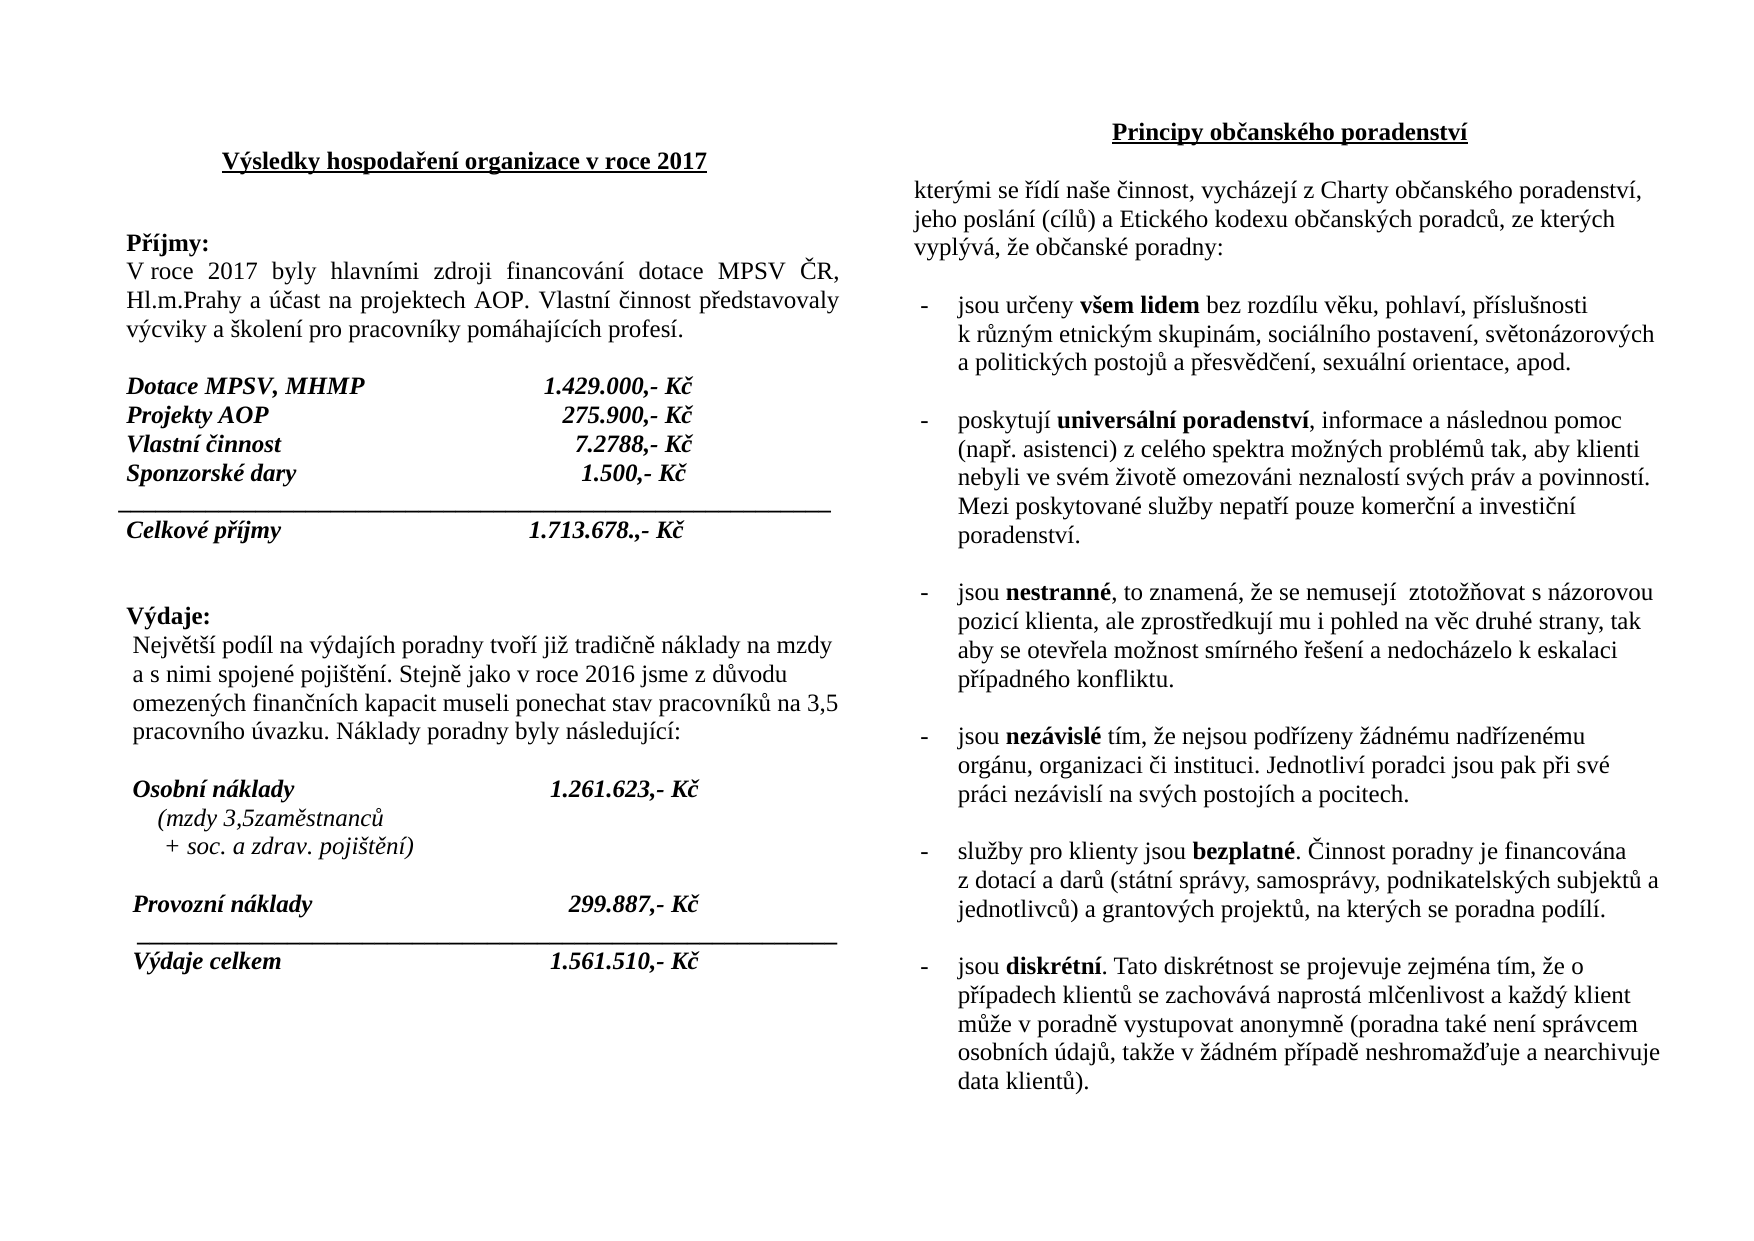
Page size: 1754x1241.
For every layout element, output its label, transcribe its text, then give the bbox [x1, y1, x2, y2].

text V roce 2017 byly hlavními zdroji financování dotace MPSV ČR, Hl.m.Prahy a účast na projektech AOP. Vlastní činnost představovaly výcviky a školení pro pracovníky pomáhajících profesí. [126, 256, 840, 343]
list jsou určeny všem lidem bez rozdílu věku, pohlaví, příslušnosti k různým etnickým skupinám, sociálního postavení, světonázorových a politických postojů a přesvědčení, sexuální orientace, apod. [920, 290, 1665, 376]
text Projekty AOP 275.900,- Kč [89, 400, 840, 429]
text Sponzorské dary 1.500,- Kč [89, 458, 840, 486]
list služby pro klienty jsou bezplatné. Činnost poradny je financována z dotací a darů (státní správy, samosprávy, podnikatelských subjektů a jednotlivců) a grantových projektů, na kterých se poradna podílí. [920, 836, 1665, 922]
list jsou nezávislé tím, že nejsou podřízeny žádnému nadřízenému orgánu, organizaci či instituci. Jednotliví poradci jsou pak při své práci nezávislí na svých postojích a pocitech. [920, 721, 1665, 807]
text Výsledky hospodaření organizace v roce 2017 [89, 146, 840, 175]
text Výdaje celkem 1.561.510,- Kč [89, 946, 840, 975]
text Výdaje: [89, 601, 840, 630]
text omezených finančních kapacit museli ponechat stav pracovníků na 3,5 [89, 688, 840, 716]
text kterými se řídí naše činnost, vycházejí z Charty občanského poradenství, jeho poslání (cílů) a Etického kodexu občanských poradců, ze kterých vyplývá, že občanské poradny: [914, 175, 1665, 261]
text Provozní náklady 299.887,- Kč [89, 889, 840, 918]
list jsou nestranné, to znamená, že se nemusejí ztotožňovat s názorovou pozicí klienta, ale zprostředkují mu i pohled na věc druhé strany, tak aby se otevřela možnost smírného řešení a nedocházelo k eskalaci případného konfliktu. [920, 577, 1665, 692]
text pracovního úvazku. Náklady poradny byly následující: [89, 716, 840, 745]
text (mzdy 3,5zaměstnanců [89, 803, 840, 831]
list jsou diskrétní. Tato diskrétnost se projevuje zejména tím, že o případech klientů se zachovává naprostá mlčenlivost a každý klient může v poradně vystupovat anonymně (poradna také není správcem osobních údajů, takže v žádném případě neshromažďuje a nearchivuje data klientů). [920, 951, 1665, 1095]
text a s nimi spojené pojištění. Stejně jako v roce 2016 jsme z důvodu [89, 659, 840, 688]
text Osobní náklady 1.261.623,- Kč [89, 774, 840, 803]
text Celkové příjmy 1.713.678.,- Kč [89, 515, 840, 544]
text Principy občanského poradenství [914, 117, 1665, 146]
text Vlastní činnost 7.2788,- Kč [89, 429, 840, 458]
text Největší podíl na výdajích poradny tvoří již tradičně náklady na mzdy [89, 630, 840, 659]
list poskytují universální poradenství, informace a následnou pomoc (např. asistenci) z celého spektra možných problémů tak, aby klienti nebyli ve svém životě omezováni neznalostí svých práv a povinností. Mezi poskytované služby nepatří pouze komerční a investiční poradenství. [920, 405, 1665, 549]
text Dotace MPSV, MHMP 1.429.000,- Kč [89, 371, 840, 400]
text + soc. a zdrav. pojištění) [89, 831, 840, 860]
text ________________________________________________________ [89, 918, 840, 946]
text _________________________________________________________ [89, 486, 840, 515]
text Příjmy: [126, 228, 840, 256]
